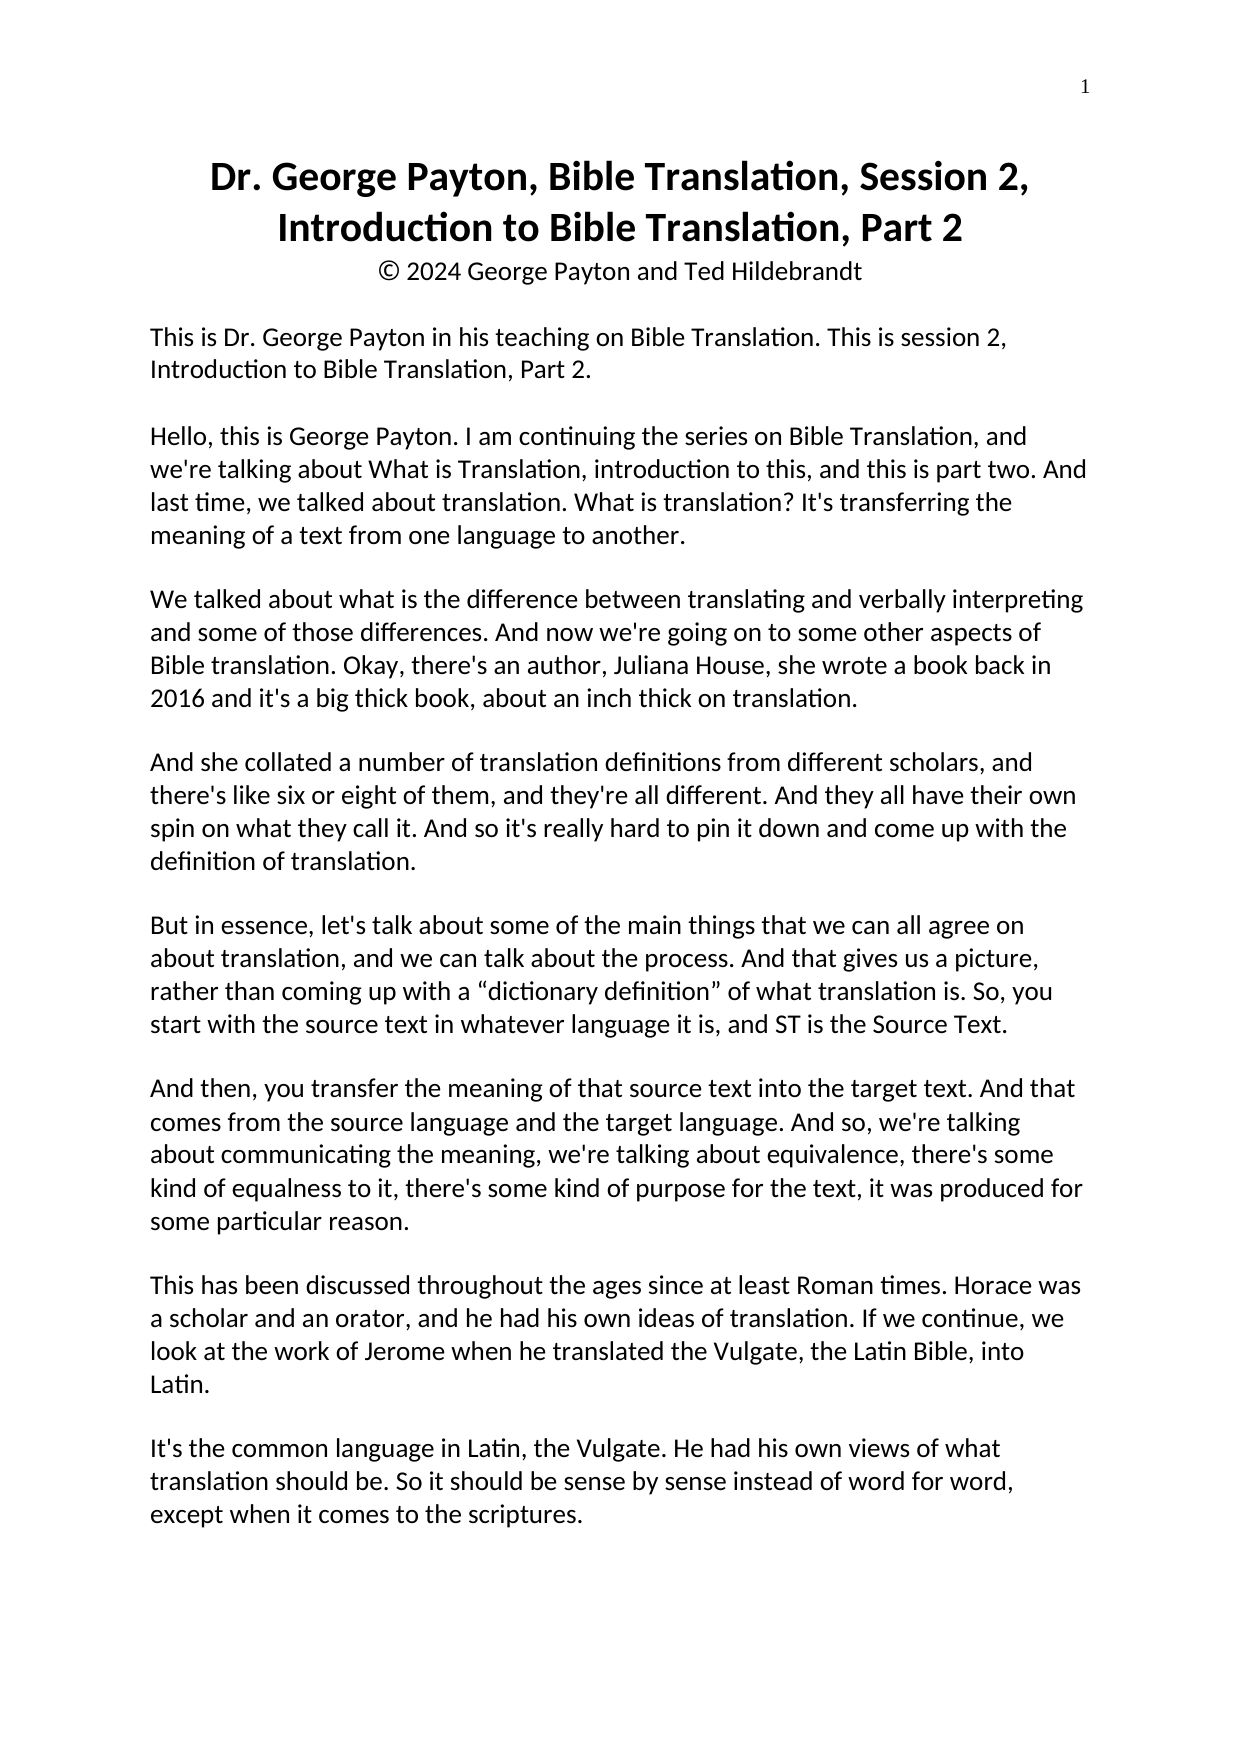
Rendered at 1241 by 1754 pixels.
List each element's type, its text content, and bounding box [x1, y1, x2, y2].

text But in essence, let's talk about some of the main things that we can all agree on about translation, and we can talk about the process. And that gives us a picture, rather than coming up with a “dictionary definition” of what translation is. So, you start with the source text in whatever language it is, and ST is the Source Text. [150, 908, 1090, 1041]
text Dr. George Payton, Bible Translation, Session 2, [150, 150, 1090, 201]
text This is Dr. George Payton in his teaching on Bible Translation. This is session 2, Introduction to Bible Translation, Part 2. Hello, this is George Payton. I am continuing the series on Bible Translation, and we're talking about What is Translation, introduction to this, and this is part two. And last time, we talked about translation. What is translation? It's transferring the meaning of a text from one language to another. [150, 320, 1090, 551]
text And then, you transfer the meaning of that source text into the target text. And that comes from the source language and the target language. And so, we're talking about communicating the meaning, we're talking about equivalence, there's some kind of equalness to it, there's some kind of purpose for the text, it was produced for some particular reason. [150, 1072, 1090, 1237]
text And she collated a number of translation definitions from different scholars, and there's like six or eight of them, and they're all different. And they all have their own spin on what they call it. And so it's really hard to pin it down and come up with the definition of translation. [150, 745, 1090, 877]
text This has been discussed throughout the ages since at least Roman times. Horace was a scholar and an orator, and he had his own ideas of translation. If we continue, we look at the work of Jerome when he translated the Vulgate, the Latin Bible, into Latin. [150, 1268, 1090, 1400]
text It's the common language in Latin, the Vulgate. He had his own views of what translation should be. So it should be sense by sense instead of word for word, except when it comes to the scriptures. [150, 1431, 1090, 1530]
text We talked about what is the difference between translating and verbally interpreting and some of those differences. And now we're going on to some other aspects of Bible translation. Okay, there's an author, Juliana House, she wrote a book back in 2016 and it's a big thick book, about an inch thick on translation. [150, 582, 1090, 714]
text Introduction to Bible Translation, Part 2 © 2024 George Payton and Ted Hildebrandt [150, 201, 1090, 288]
